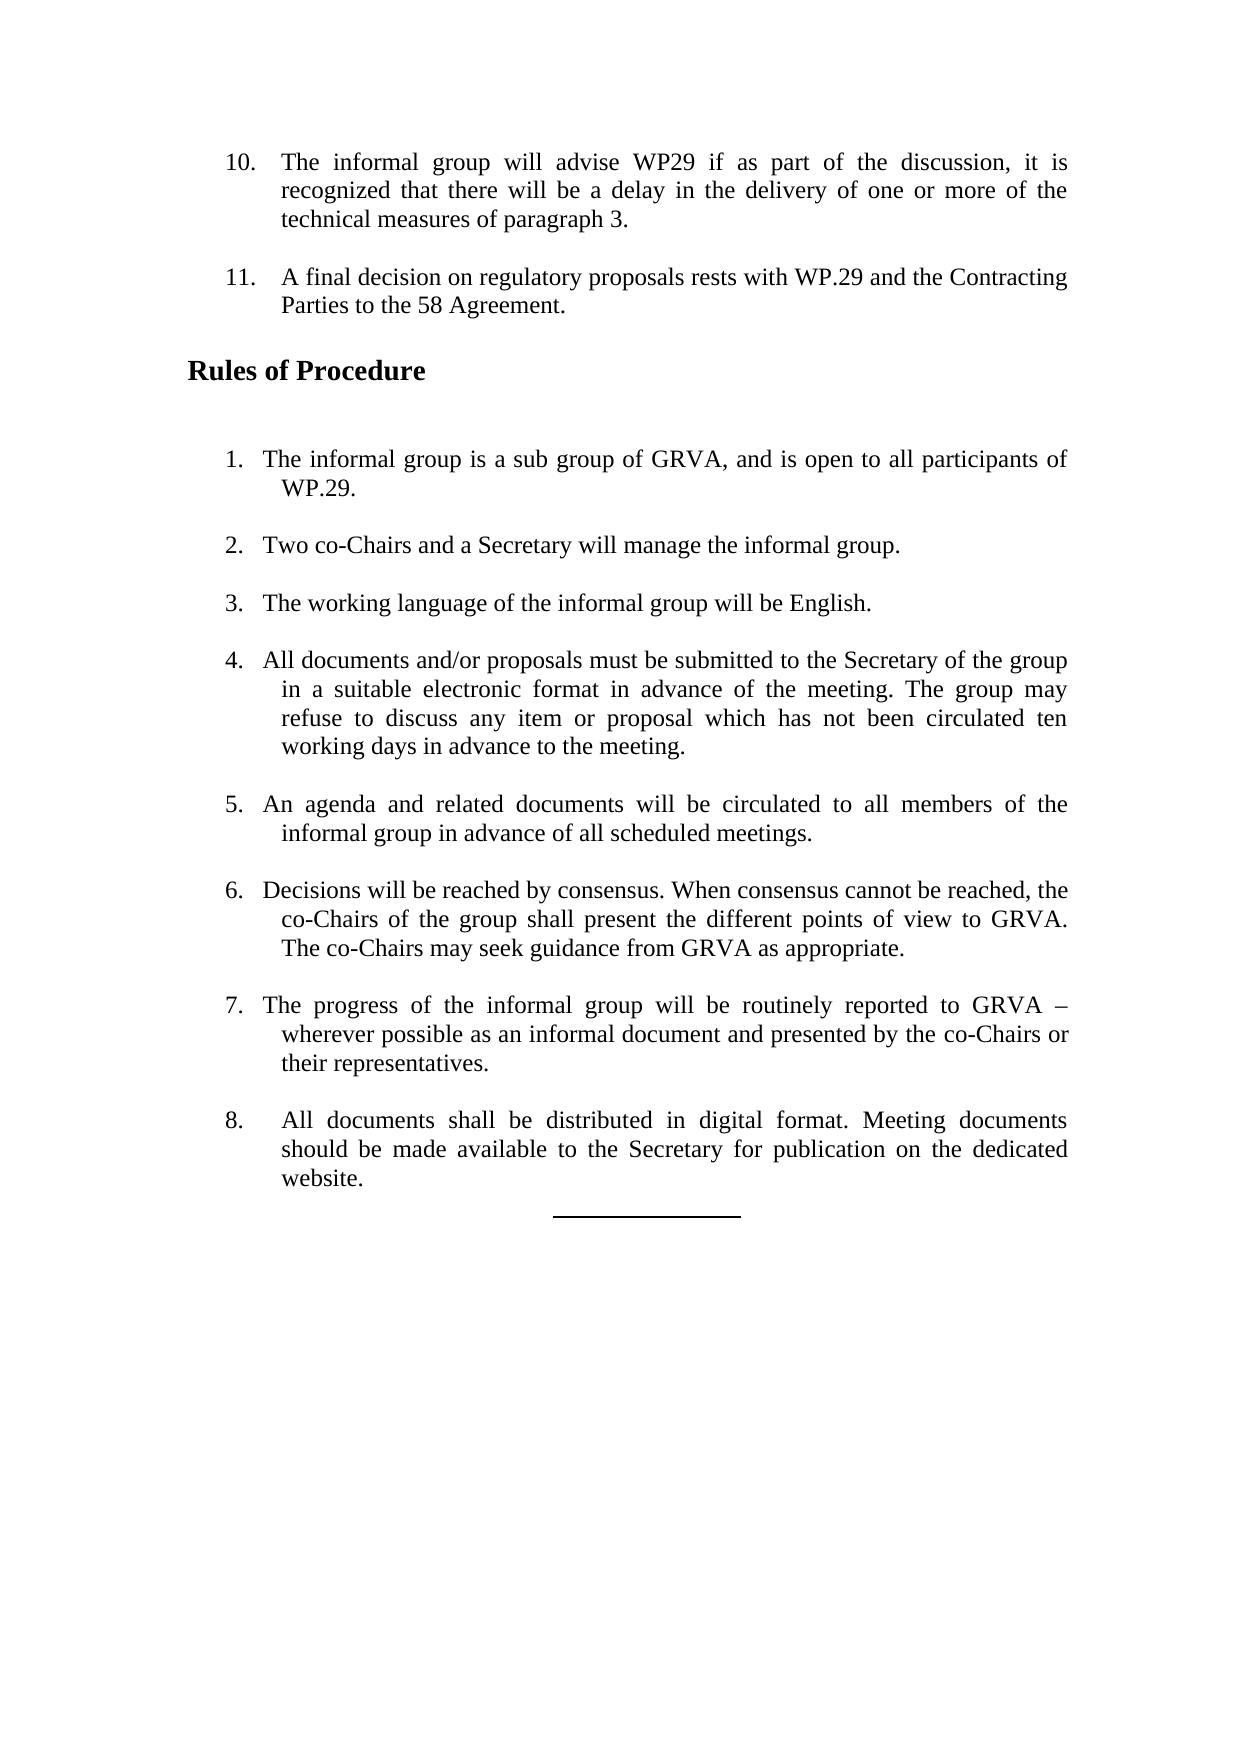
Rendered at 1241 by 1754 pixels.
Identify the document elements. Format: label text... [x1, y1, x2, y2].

text 8. All documents shall be distributed in digital format. Meeting documents should be made available to the Secretary for publication on the dedicated website. [225, 1105, 1069, 1191]
text Rules of Procedure [187, 353, 1069, 386]
list The working language of the informal group will be English. [225, 588, 1069, 616]
list All documents and/or proposals must be submitted to the Secretary of the group in a suitable electronic format in advance of the meeting. The group may refuse to discuss any item or proposal which has not been circulated ten working days in advance to the meeting. [225, 645, 1069, 760]
list The progress of the informal group will be routinely reported to GRVA – wherever possible as an informal document and presented by the co-Chairs or their representatives. [225, 990, 1069, 1076]
list Two co-Chairs and a Secretary will manage the informal group. [225, 530, 1069, 559]
list The informal group will advise WP29 if as part of the discussion, it is recognized that there will be a delay in the delivery of one or more of the technical measures of paragraph 3. [225, 147, 1069, 233]
list Decisions will be reached by consensus. When consensus cannot be reached, the co-Chairs of the group shall present the different points of view to GRVA. The co-Chairs may seek guidance from GRVA as appropriate. [225, 875, 1069, 961]
list A final decision on regulatory proposals rests with WP.29 and the Contracting Parties to the 58 Agreement. [225, 262, 1069, 319]
list An agenda and related documents will be circulated to all members of the informal group in advance of all scheduled meetings. [225, 789, 1069, 846]
list The informal group is a sub group of GRVA, and is open to all participants of WP.29. [225, 444, 1069, 501]
